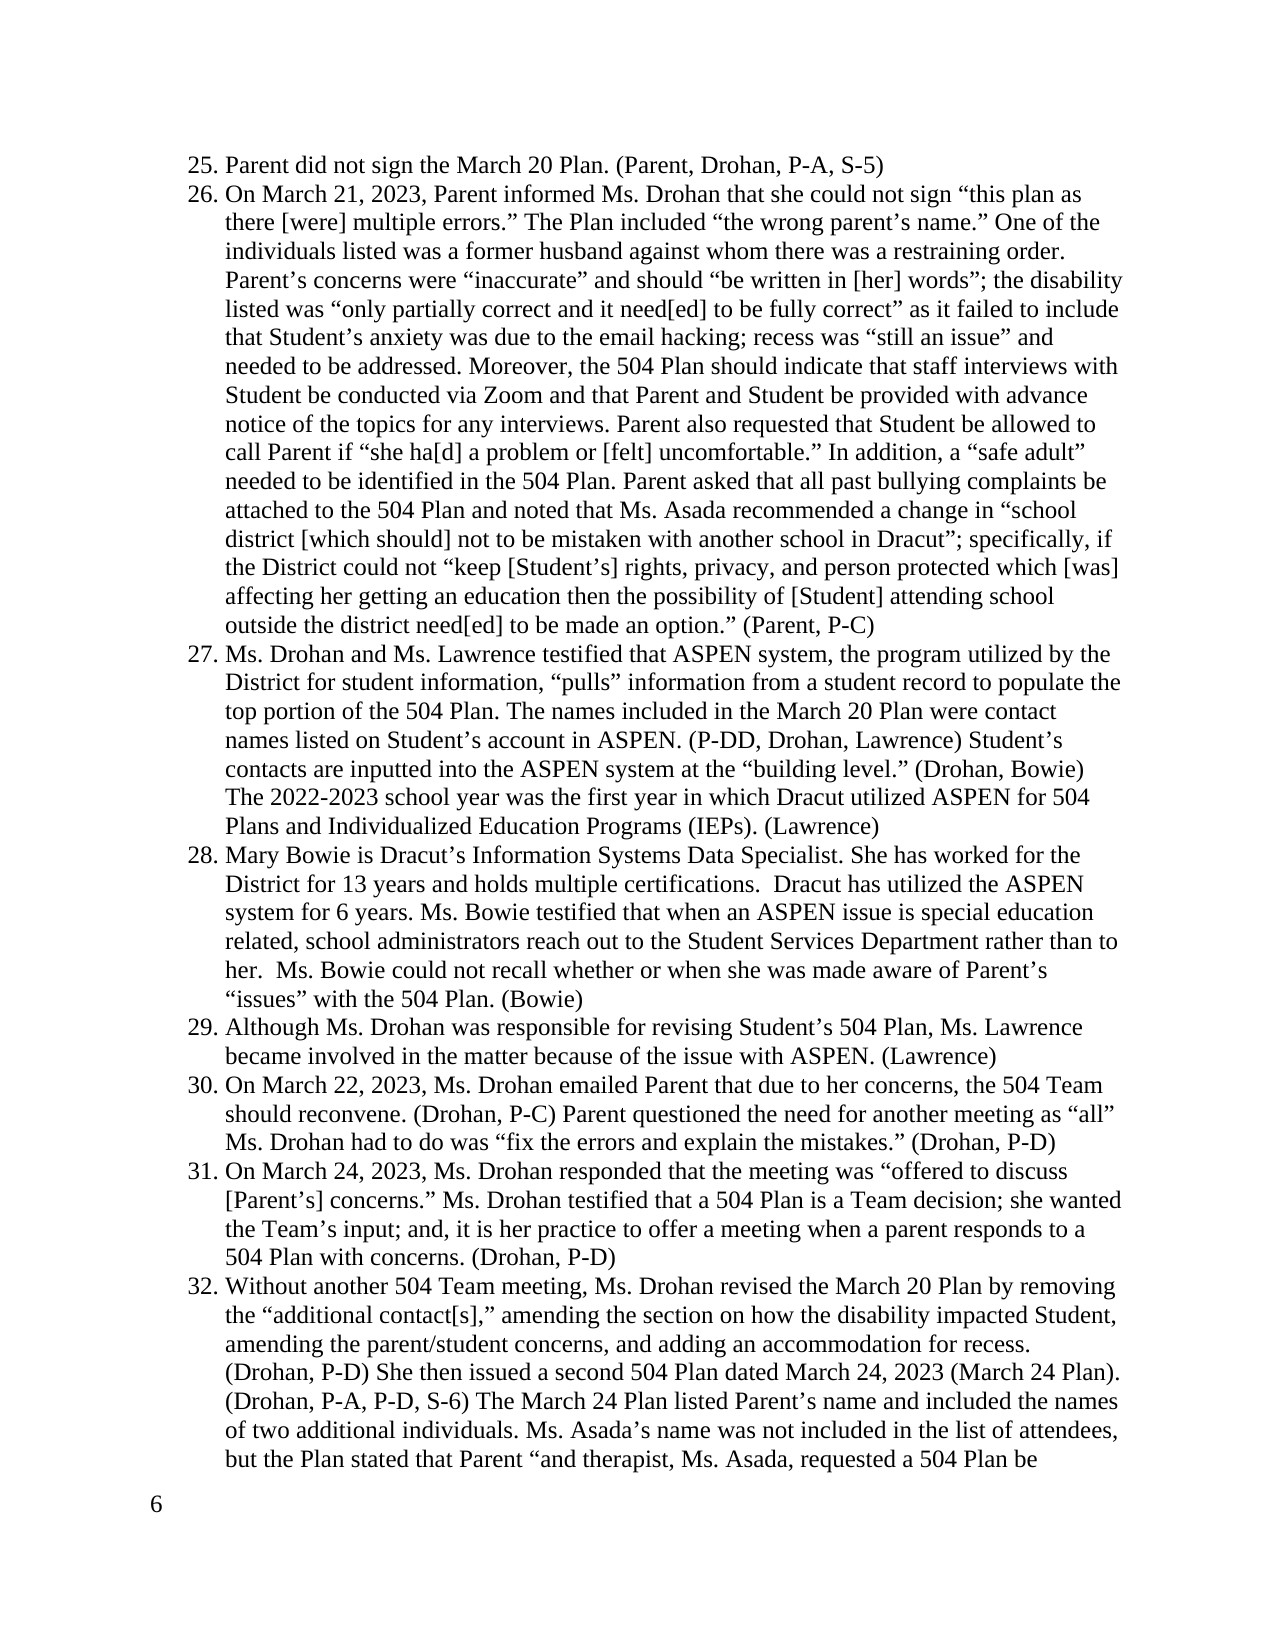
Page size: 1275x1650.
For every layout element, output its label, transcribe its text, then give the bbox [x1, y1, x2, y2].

list On March 24, 2023, Ms. Drohan responded that the meeting was “offered to discuss [Parent’s] concerns.” Ms. Drohan testified that a 504 Plan is a Team decision; she wanted the Team’s input; and, it is her practice to offer a meeting when a parent responds to a 504 Plan with concerns. (Drohan, P-D) [187, 1156, 1125, 1271]
list Although Ms. Drohan was responsible for revising Student’s 504 Plan, Ms. Lawrence became involved in the matter because of the issue with ASPEN. (Lawrence) [187, 1012, 1125, 1070]
list Parent did not sign the March 20 Plan. (Parent, Drohan, P-A, S-5) [187, 150, 1125, 179]
list On March 21, 2023, Parent informed Ms. Drohan that she could not sign “this plan as there [were] multiple errors.” The Plan included “the wrong parent’s name.” One of the individuals listed was a former husband against whom there was a restraining order. Parent’s concerns were “inaccurate” and should “be written in [her] words”; the disability listed was “only partially correct and it need[ed] to be fully correct” as it failed to include that Student’s anxiety was due to the email hacking; recess was “still an issue” and needed to be addressed. Moreover, the 504 Plan should indicate that staff interviews with Student be conducted via Zoom and that Parent and Student be provided with advance notice of the topics for any interviews. Parent also requested that Student be allowed to call Parent if “she ha[d] a problem or [felt] uncomfortable.” In addition, a “safe adult” needed to be identified in the 504 Plan. Parent asked that all past bullying complaints be attached to the 504 Plan and noted that Ms. Asada recommended a change in “school district [which should] not to be mistaken with another school in Dracut”; specifically, if the District could not “keep [Student’s] rights, privacy, and person protected which [was] affecting her getting an education then the possibility of [Student] attending school outside the district need[ed] to be made an option.” (Parent, P-C) [187, 179, 1125, 639]
list Mary Bowie is Dracut’s Information Systems Data Specialist. She has worked for the District for 13 years and holds multiple certifications. Dracut has utilized the ASPEN system for 6 years. Ms. Bowie testified that when an ASPEN issue is special education related, school administrators reach out to the Student Services Department rather than to her. Ms. Bowie could not recall whether or when she was made aware of Parent’s “issues” with the 504 Plan. (Bowie) [187, 840, 1125, 1012]
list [187, 1271, 1125, 1472]
list On March 22, 2023, Ms. Drohan emailed Parent that due to her concerns, the 504 Team should reconvene. (Drohan, P-C) Parent questioned the need for another meeting as “all” Ms. Drohan had to do was “fix the errors and explain the mistakes.” (Drohan, P-D) [187, 1070, 1125, 1156]
list Ms. Drohan and Ms. Lawrence testified that ASPEN system, the program utilized by the District for student information, “pulls” information from a student record to populate the top portion of the 504 Plan. The names included in the March 20 Plan were contact names listed on Student’s account in ASPEN. (P-DD, Drohan, Lawrence) Student’s contacts are inputted into the ASPEN system at the “building level.” (Drohan, Bowie) The 2022-2023 school year was the first year in which Dracut utilized ASPEN for 504 Plans and Individualized Education Programs (IEPs). (Lawrence) [187, 639, 1125, 840]
